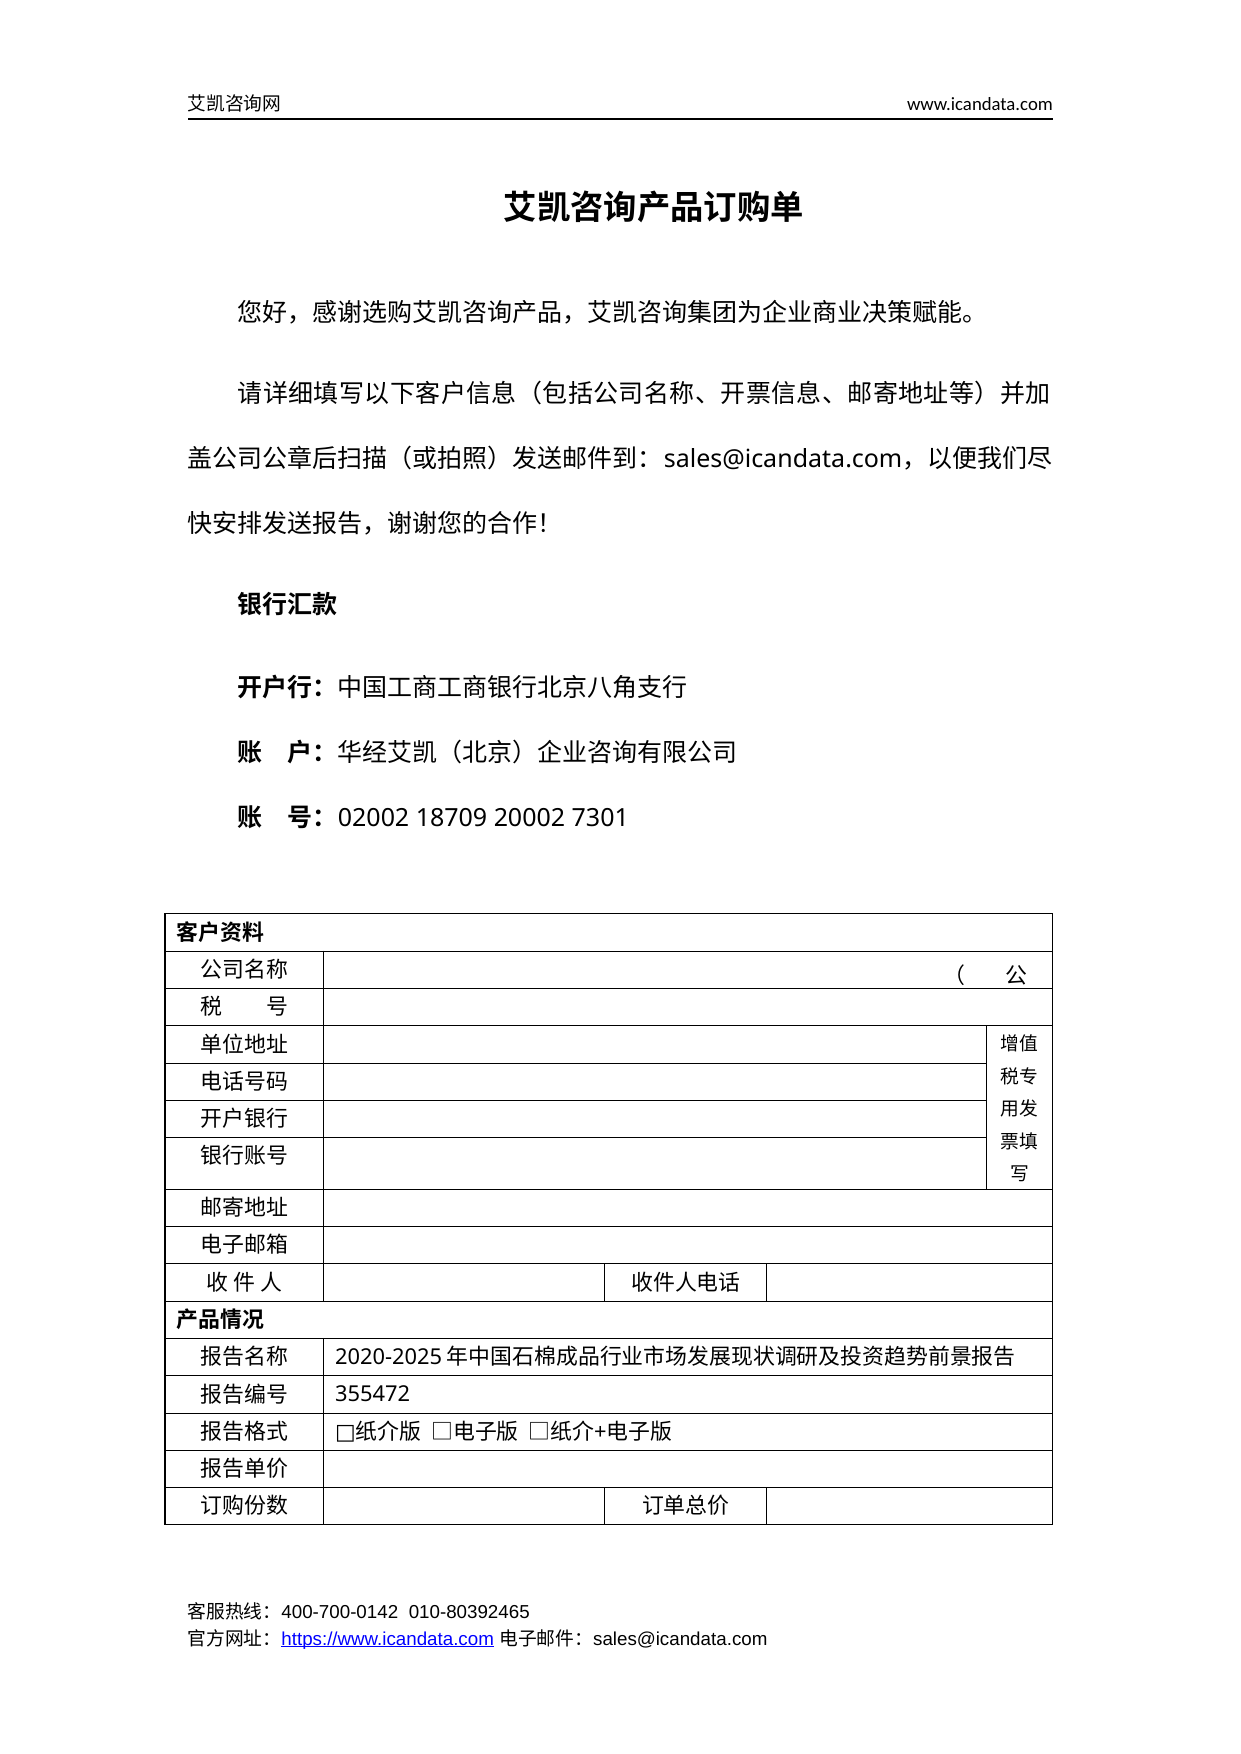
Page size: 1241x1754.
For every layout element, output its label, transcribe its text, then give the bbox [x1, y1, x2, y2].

table_cell [324, 1138, 986, 1189]
table_cell 增值税专用发票填写 [987, 1026, 1052, 1189]
table_cell 开户银行 [166, 1101, 323, 1137]
text 开户行：中国工商工商银行北京八角支行 [187, 653, 1053, 718]
table_cell [324, 1026, 986, 1062]
text 银行汇款 [187, 570, 1053, 635]
text 账 号：02002 18709 20002 7301 [187, 783, 1053, 848]
table_cell 2020-2025年中国石棉成品行业市场发展现状调研及投资趋势前景报告 [324, 1339, 1052, 1375]
table_cell 收件人电话 [605, 1264, 766, 1301]
table_cell [324, 1488, 604, 1524]
text 账 户：华经艾凯（北京）企业咨询有限公司 [187, 718, 1053, 783]
table_cell [324, 1227, 1052, 1263]
table_cell □纸介版 □电子版 □纸介+电子版 [324, 1414, 1052, 1450]
table_cell [767, 1264, 1052, 1301]
table_cell 355472 [324, 1376, 1052, 1412]
table_cell [324, 1190, 1052, 1226]
table_cell [324, 1101, 986, 1137]
table_cell [767, 1488, 1052, 1524]
table_cell [324, 1064, 986, 1100]
table_cell 单位地址 [166, 1026, 323, 1062]
table_cell 报告名称 [166, 1339, 323, 1375]
text 请详细填写以下客户信息（包括公司名称、开票信息、邮寄地址等）并加盖公司公章后扫描（或拍照）发送邮件到：sales@icandata.com，以便我们尽快安排发送报告，谢谢您的合作！ [187, 359, 1053, 554]
text 艾凯咨询产品订购单 [187, 172, 1053, 237]
table_cell 报告单价 [166, 1451, 323, 1487]
table_cell 产品情况 [166, 1302, 1052, 1338]
table_cell 报告编号 [166, 1376, 323, 1412]
table_cell [324, 989, 1052, 1025]
table_cell [324, 1264, 604, 1301]
table_cell 报告格式 [166, 1414, 323, 1450]
table_header 客户资料 [166, 914, 1052, 951]
table_cell 税 号 [166, 989, 323, 1025]
table_cell 订单总价 [605, 1488, 766, 1524]
table_cell 公司名称 [166, 952, 323, 988]
table_cell 银行账号 [166, 1138, 323, 1189]
table_cell 订购份数 [166, 1488, 323, 1524]
table_cell 收 件 人 [166, 1264, 323, 1301]
table_cell 电子邮箱 [166, 1227, 323, 1263]
table_cell [324, 1451, 1052, 1487]
table_cell [324, 952, 1052, 988]
table_cell 电话号码 [166, 1064, 323, 1100]
text 您好，感谢选购艾凯咨询产品，艾凯咨询集团为企业商业决策赋能。 [187, 278, 1053, 343]
table_cell 邮寄地址 [166, 1190, 323, 1226]
